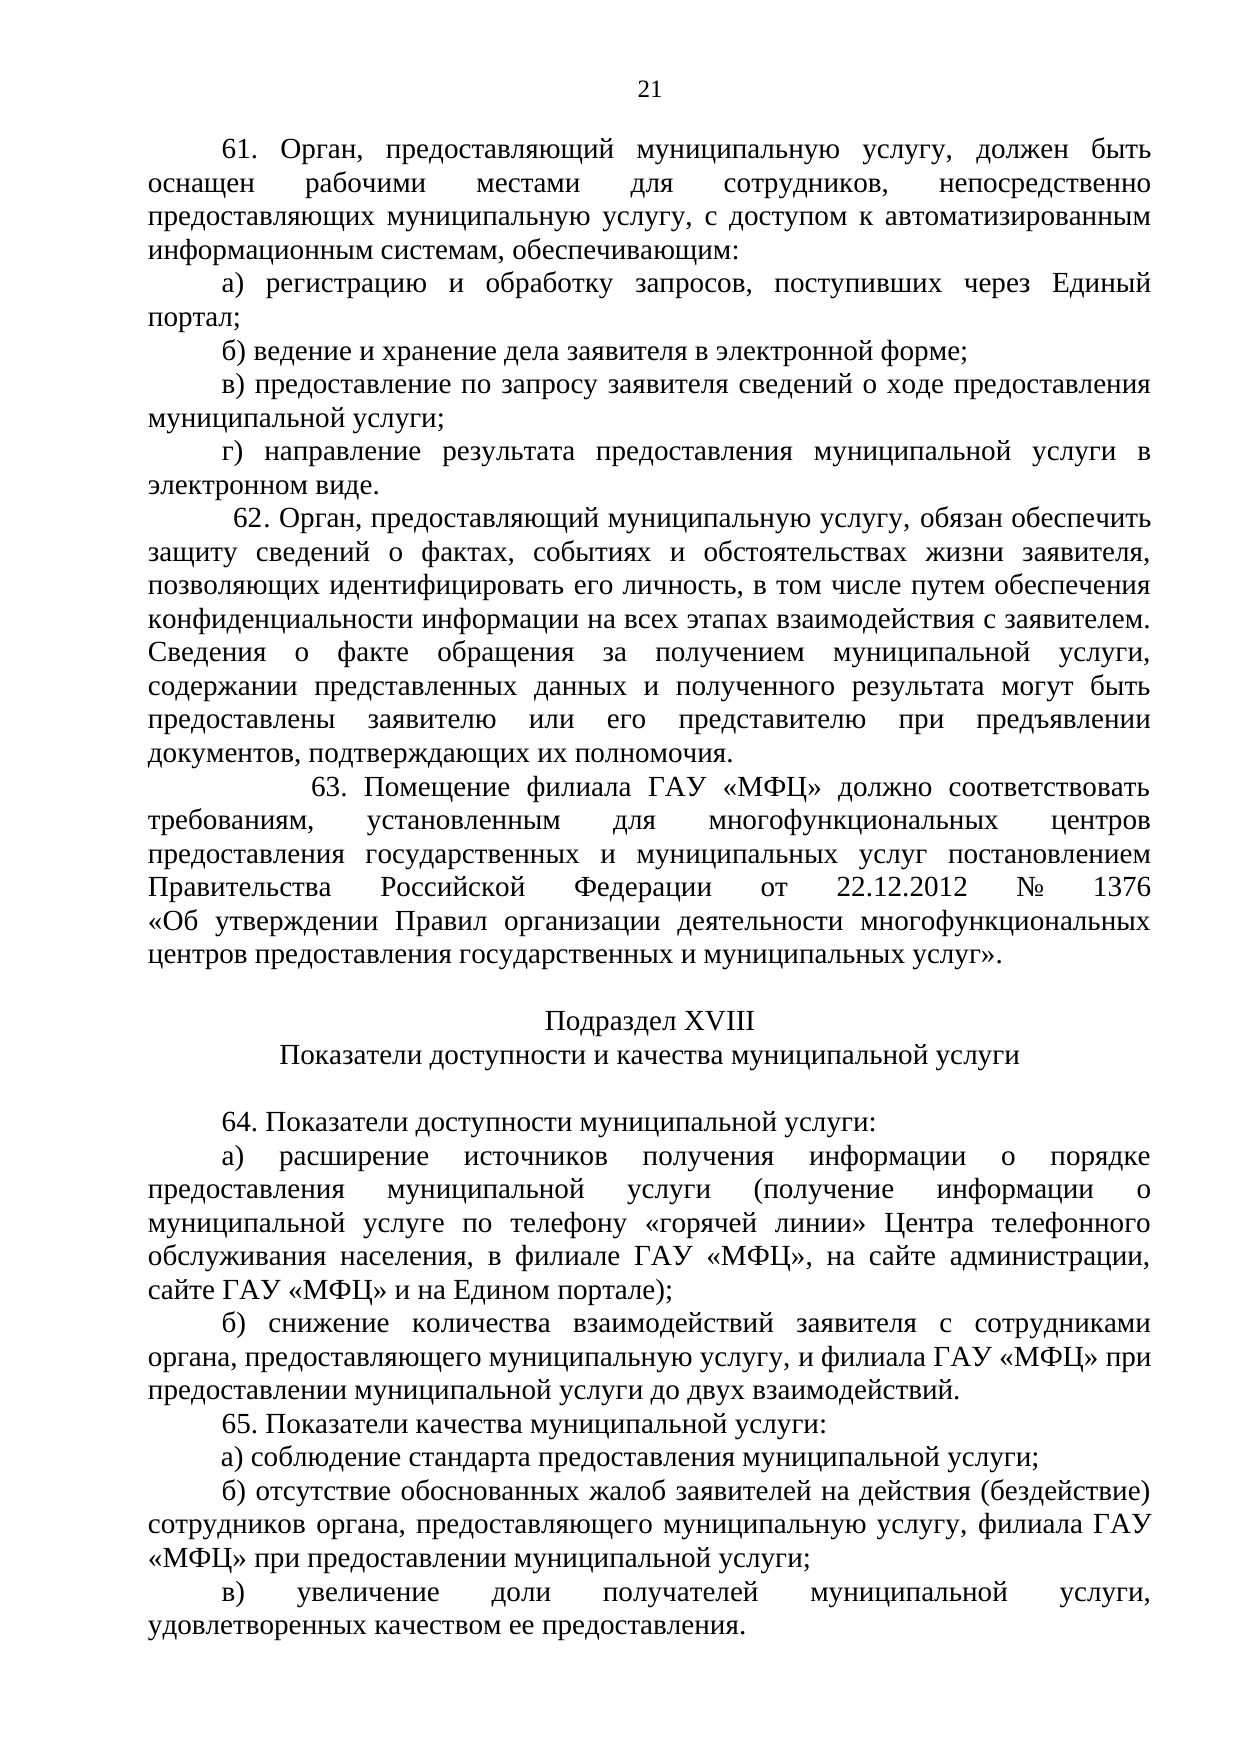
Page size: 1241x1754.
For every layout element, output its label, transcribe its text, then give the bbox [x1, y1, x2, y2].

text Подраздел XVIII [148, 1003, 1152, 1037]
text 61. Орган, предоставляющий муниципальную услугу, должен быть оснащен рабочими местами для сотрудников, непосредственно предоставляющих муниципальную услугу, с доступом к автоматизированным информационным системам, обеспечивающим: [148, 131, 1152, 266]
text Показатели доступности и качества муниципальной услуги [148, 1037, 1152, 1071]
text а) соблюдение стандарта предоставления муниципальной услуги; [148, 1439, 1152, 1473]
text а) расширение источников получения информации о порядке предоставления муниципальной услуги (получение информации о муниципальной услуге по телефону «горячей линии» Центра телефонного обслуживания населения, в филиале ГАУ «МФЦ», на сайте администрации, сайте ГАУ «МФЦ» и на Едином портале); [148, 1138, 1152, 1305]
text в) увеличение доли получателей муниципальной услуги, удовлетворенных качеством ее предоставления. [148, 1574, 1152, 1641]
text б) снижение количества взаимодействий заявителя с сотрудниками органа, предоставляющего муниципальную услугу, и филиала ГАУ «МФЦ» при предоставлении муниципальной услуги до двух взаимодействий. [148, 1305, 1152, 1406]
text 63. Помещение филиала ГАУ «МФЦ» должно соответствовать требованиям, установленным для многофункциональных центров предоставления государственных и муниципальных услуг постановлением Правительства Российской Федерации от 22.12.2012 № 1376 «Об утверждении Правил организации деятельности многофункциональных центров предоставления государственных и муниципальных услуг». [148, 769, 1152, 970]
text а) регистрацию и обработку запросов, поступивших через Единый портал; [148, 266, 1152, 333]
text 64. Показатели доступности муниципальной услуги: [148, 1104, 1152, 1138]
text б) отсутствие обоснованных жалоб заявителей на действия (бездействие) сотрудников органа, предоставляющего муниципальную услугу, филиала ГАУ «МФЦ» при предоставлении муниципальной услуги; [148, 1473, 1152, 1574]
text 62. Орган, предоставляющий муниципальную услугу, обязан обеспечить защиту сведений о фактах, событиях и обстоятельствах жизни заявителя, позволяющих идентифицировать его личность, в том числе путем обеспечения конфиденциальности информации на всех этапах взаимодействия с заявителем. Сведения о факте обращения за получением муниципальной услуги, содержании представленных данных и полученного результата могут быть предоставлены заявителю или его представителю при предъявлении документов, подтверждающих их полномочия. [148, 500, 1152, 769]
text г) направление результата предоставления муниципальной услуги в электронном виде. [148, 433, 1152, 500]
text б) ведение и хранение дела заявителя в электронной форме; [148, 333, 1152, 366]
text 65. Показатели качества муниципальной услуги: [148, 1406, 1152, 1439]
text в) предоставление по запросу заявителя сведений о ходе предоставления муниципальной услуги; [148, 366, 1152, 433]
